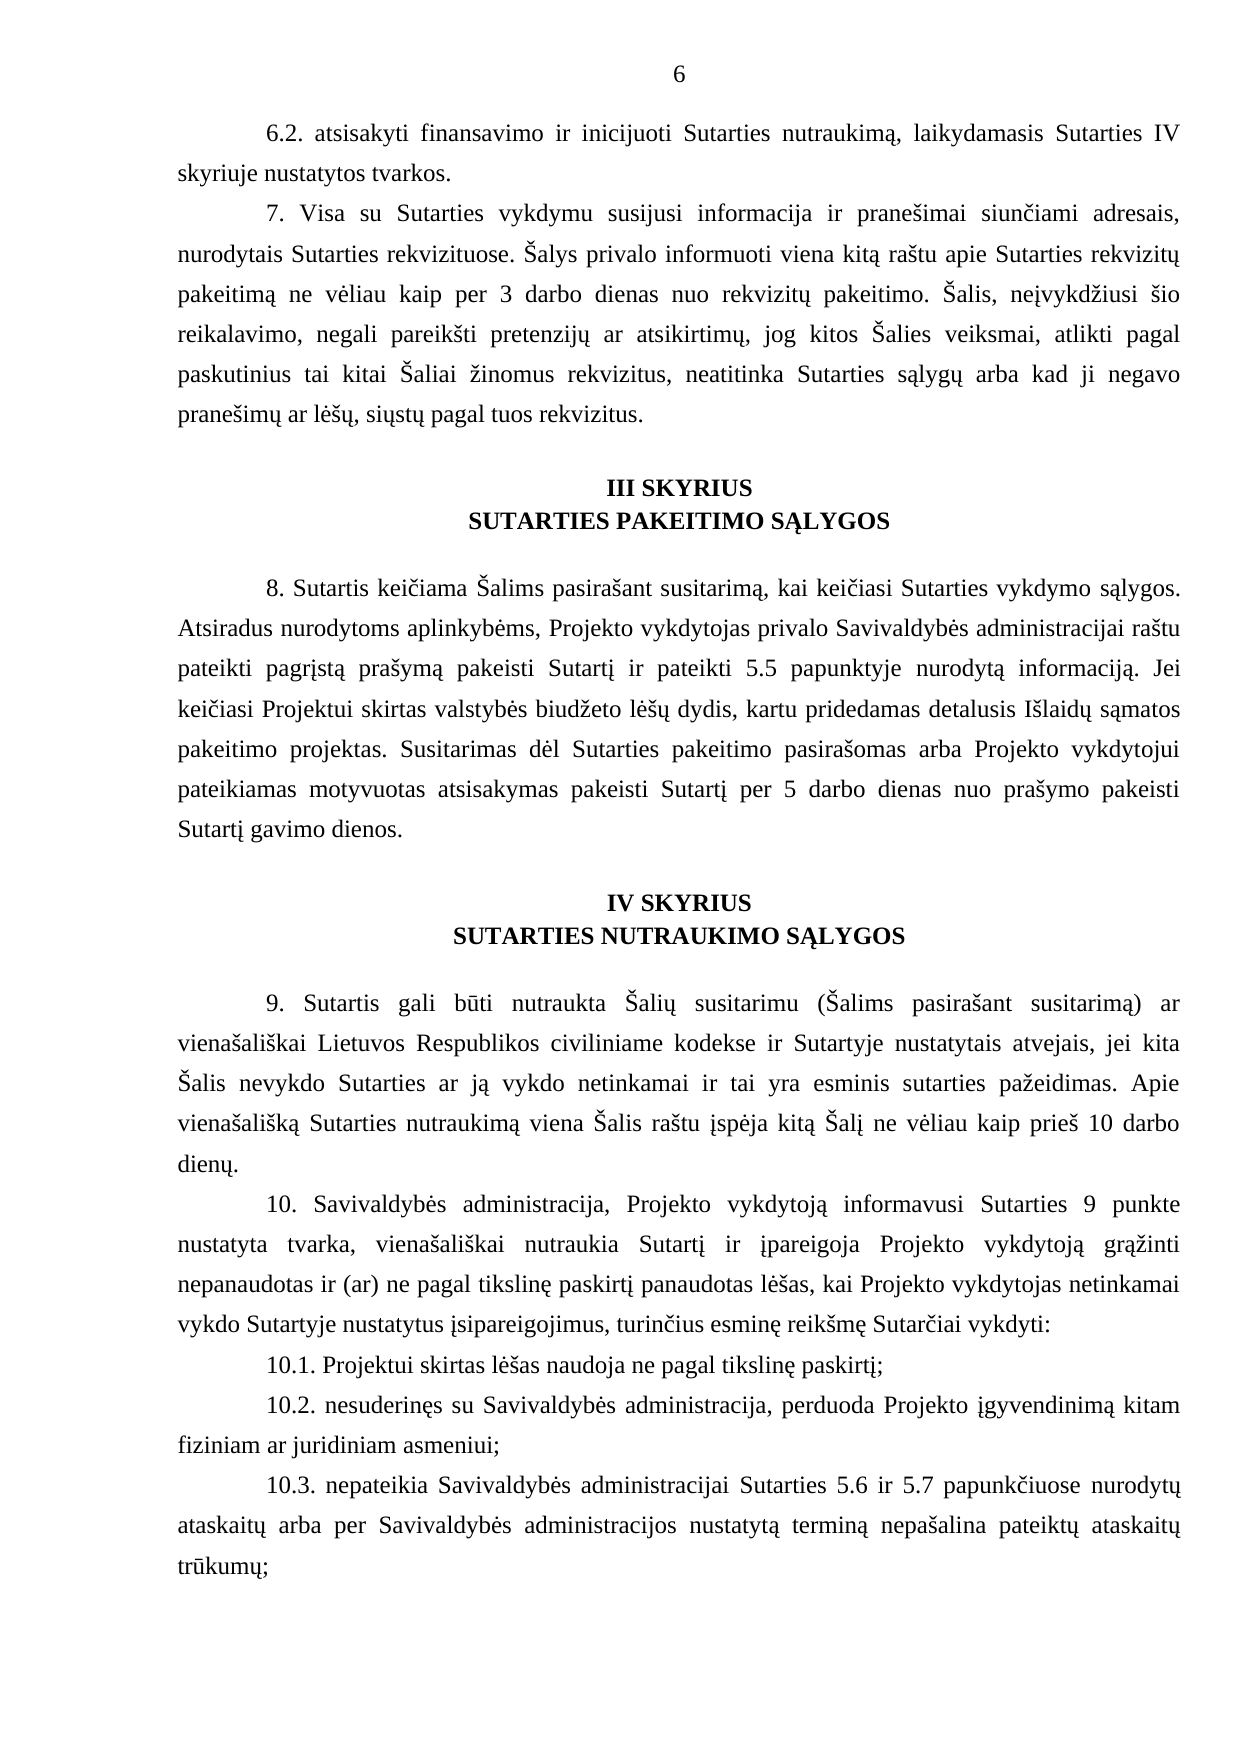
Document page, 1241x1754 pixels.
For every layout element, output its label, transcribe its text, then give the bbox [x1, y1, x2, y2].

text 10.3. nepateikia Savivaldybės administracijai Sutarties 5.6 ir 5.7 papunkčiuose nurodytų ataskaitų arba per Savivaldybės administracijos nustatytą terminą nepašalina pateiktų ataskaitų trūkumų; [177, 1470, 1181, 1579]
text 6.2. atsisakyti finansavimo ir inicijuoti Sutarties nutraukimą, laikydamasis Sutarties IV skyriuje nustatytos tvarkos. [177, 118, 1181, 187]
text IV SKYRIUS [177, 888, 1181, 917]
text 10.2. nesuderinęs su Savivaldybės administracija, perduoda Projekto įgyvendinimą kitam fiziniam ar juridiniam asmeniui; [177, 1390, 1181, 1459]
text SUTARTIES PAKEITIMO SĄLYGOS [177, 506, 1181, 535]
text 10. Savivaldybės administracija, Projekto vykdytoją informavusi Sutarties 9 punkte nustatyta tvarka, vienašališkai nutraukia Sutartį ir įpareigoja Projekto vykdytoją grąžinti nepanaudotas ir (ar) ne pagal tikslinę paskirtį panaudotas lėšas, kai Projekto vykdytojas netinkamai vykdo Sutartyje nustatytus įsipareigojimus, turinčius esminę reikšmę Sutarčiai vykdyti: [177, 1189, 1181, 1338]
text 8. Sutartis keičiama Šalims pasirašant susitarimą, kai keičiasi Sutarties vykdymo sąlygos. Atsiradus nurodytoms aplinkybėms, Projekto vykdytojas privalo Savivaldybės administracijai raštu pateikti pagrįstą prašymą pakeisti Sutartį ir pateikti 5.5 papunktyje nurodytą informaciją. Jei keičiasi Projektui skirtas valstybės biudžeto lėšų dydis, kartu pridedamas detalusis Išlaidų sąmatos pakeitimo projektas. Susitarimas dėl Sutarties pakeitimo pasirašomas arba Projekto vykdytojui pateikiamas motyvuotas atsisakymas pakeisti Sutartį per 5 darbo dienas nuo prašymo pakeisti Sutartį gavimo dienos. [177, 573, 1181, 843]
text SUTARTIES NUTRAUKIMO SĄLYGOS [177, 921, 1181, 950]
text 9. Sutartis gali būti nutraukta Šalių susitarimu (Šalims pasirašant susitarimą) ar vienašališkai Lietuvos Respublikos civiliniame kodekse ir Sutartyje nustatytais atvejais, jei kita Šalis nevykdo Sutarties ar ją vykdo netinkamai ir tai yra esminis sutarties pažeidimas. Apie vienašališką Sutarties nutraukimą viena Šalis raštu įspėja kitą Šalį ne vėliau kaip prieš 10 darbo dienų. [177, 988, 1181, 1177]
text 10.1. Projektui skirtas lėšas naudoja ne pagal tikslinę paskirtį; [177, 1350, 1181, 1378]
text III SKYRIUS [177, 473, 1181, 502]
text 7. Visa su Sutarties vykdymu susijusi informacija ir pranešimai siunčiami adresais, nurodytais Sutarties rekvizituose. Šalys privalo informuoti viena kitą raštu apie Sutarties rekvizitų pakeitimą ne vėliau kaip per 3 darbo dienas nuo rekvizitų pakeitimo. Šalis, neįvykdžiusi šio reikalavimo, negali pareikšti pretenzijų ar atsikirtimų, jog kitos Šalies veiksmai, atlikti pagal paskutinius tai kitai Šaliai žinomus rekvizitus, neatitinka Sutarties sąlygų arba kad ji negavo pranešimų ar lėšų, siųstų pagal tuos rekvizitus. [177, 198, 1181, 428]
